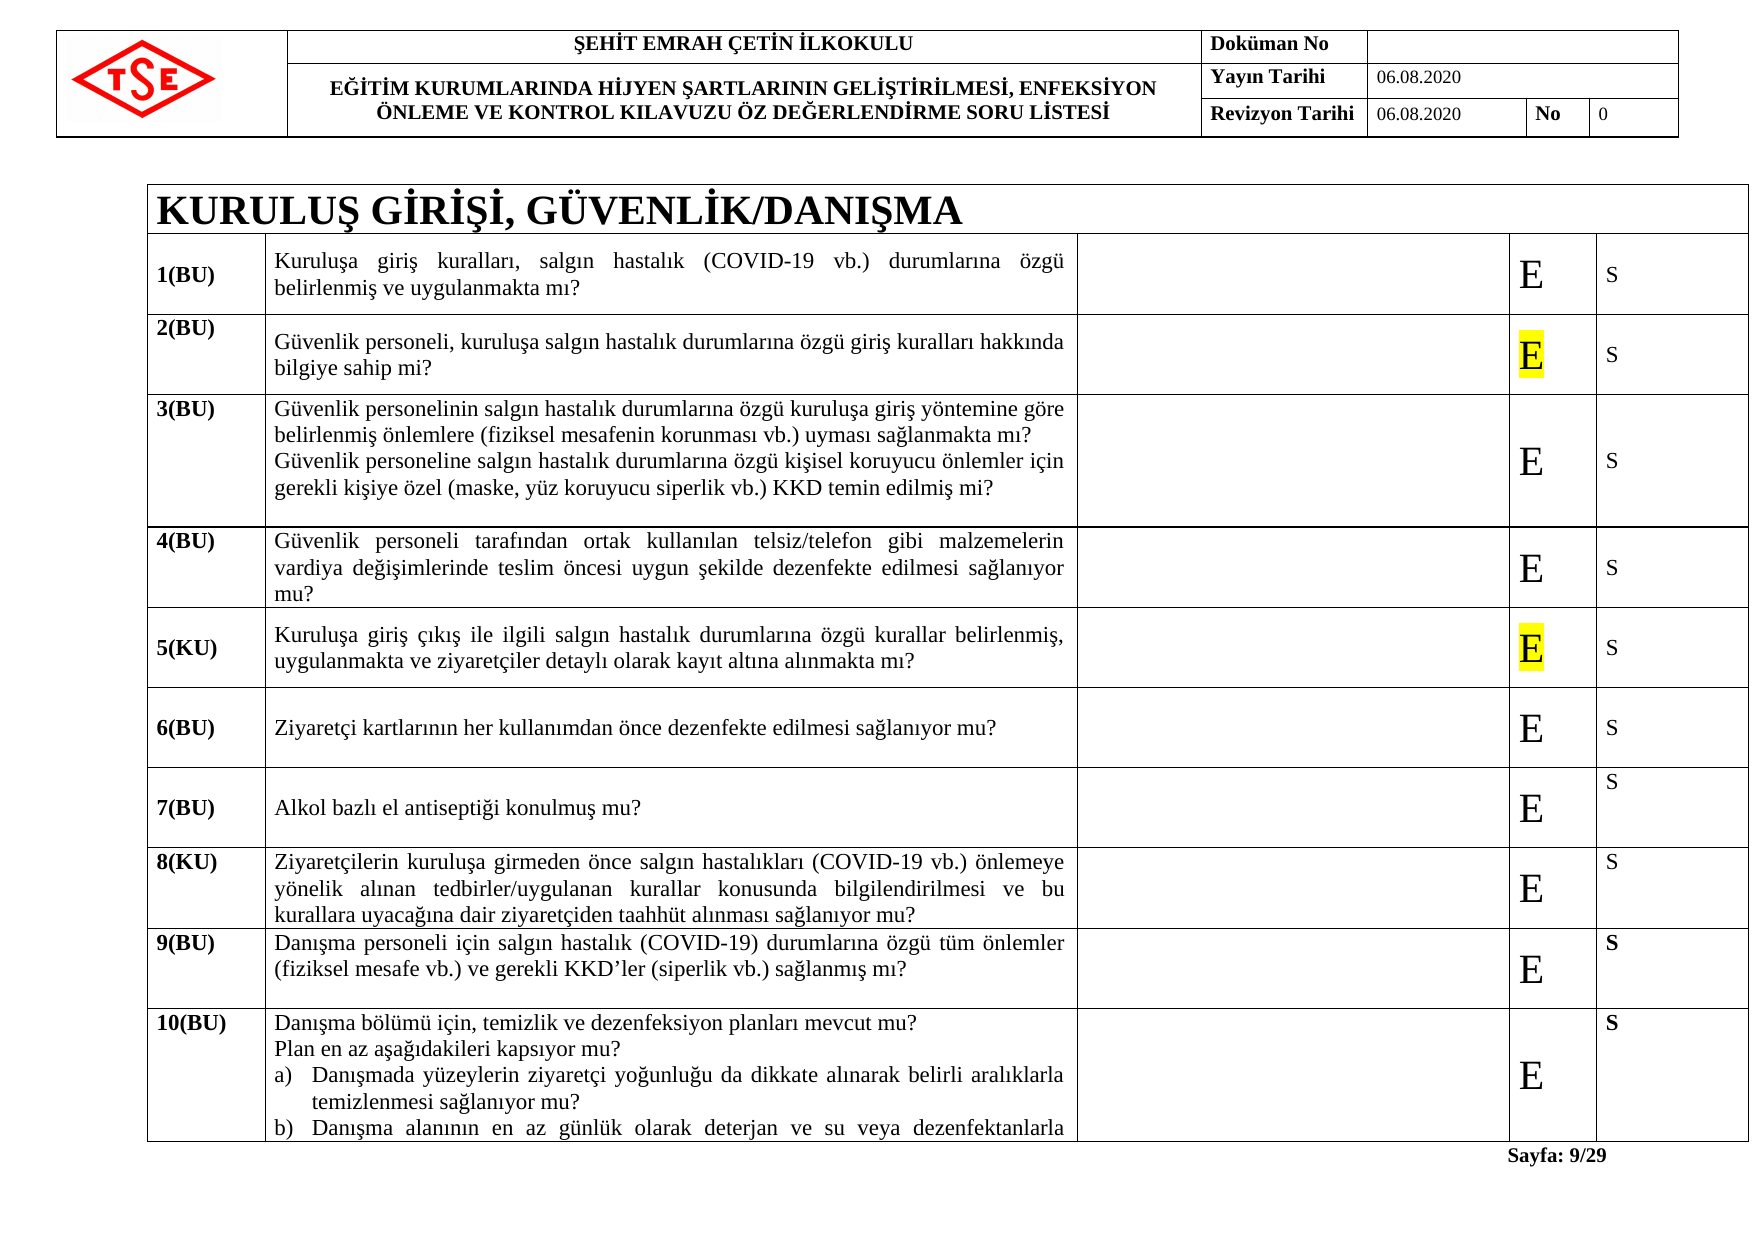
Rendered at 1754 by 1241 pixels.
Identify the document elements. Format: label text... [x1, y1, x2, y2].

table_cell [1078, 395, 1509, 526]
table_cell S [1597, 929, 1748, 1008]
table_cell 8(KU) [148, 848, 265, 927]
table_cell S [1597, 1009, 1748, 1141]
table_cell S [1597, 528, 1748, 607]
picture [65, 36, 222, 122]
table_cell Güvenlik personeli, kuruluşa salgın hastalık durumlarına özgü giriş kuralları hakkında bilgiye sahip mi? [266, 315, 1077, 394]
table_cell E [1510, 234, 1596, 313]
table_cell [1078, 929, 1509, 1008]
table_cell Kuruluşa giriş kuralları, salgın hastalık (COVID-19 vb.) durumlarına özgü belirlenmiş ve uygulanmakta mı? [266, 234, 1077, 313]
table_cell S [1597, 395, 1748, 526]
table_cell 10(BU) [148, 1009, 265, 1141]
table_cell [1078, 768, 1509, 847]
table_cell Ziyaretçilerin kuruluşa girmeden önce salgın hastalıkları (COVID-19 vb.) önlemeye yönelik alınan tedbirler/uygulanan kurallar konusunda bilgilendirilmesi ve bu kurallara uyacağına dair ziyaretçiden taahhüt alınması sağlanıyor mu? [266, 848, 1077, 927]
table_cell 7(BU) [148, 768, 265, 847]
table_cell E [1510, 608, 1596, 687]
table_cell 6(BU) [148, 688, 265, 767]
table_cell 2(BU) [148, 315, 265, 394]
table_cell [1078, 528, 1509, 607]
table_cell E [1510, 1009, 1596, 1141]
table_cell E [1510, 929, 1596, 1008]
table_cell [1078, 1009, 1509, 1141]
table_cell 5(KU) [148, 608, 265, 687]
table_cell 3(BU) [148, 395, 265, 526]
table_cell Ziyaretçi kartlarının her kullanımdan önce dezenfekte edilmesi sağlanıyor mu? [266, 688, 1077, 767]
table_cell [1078, 234, 1509, 313]
table_cell E [1510, 395, 1596, 526]
table_cell E [1510, 528, 1596, 607]
table_cell E [1510, 848, 1596, 927]
table_cell 9(BU) [148, 929, 265, 1008]
table_cell Alkol bazlı el antiseptiği konulmuş mu? [266, 768, 1077, 847]
table_cell S [1597, 234, 1748, 313]
table_cell S [1597, 608, 1748, 687]
table_cell S [1597, 768, 1748, 847]
table_cell [1078, 848, 1509, 927]
table_cell [1078, 608, 1509, 687]
table_cell Danışma personeli için salgın hastalık (COVID-19) durumlarına özgü tüm önlemler (fiziksel mesafe vb.) ve gerekli KKD’ler (siperlik vb.) sağlanmış mı? [266, 929, 1077, 1008]
table_cell [1078, 315, 1509, 394]
table_cell E [1510, 768, 1596, 847]
table_cell KURULUŞ GİRİŞİ, GÜVENLİK/DANIŞMA [148, 185, 1748, 233]
table_cell 1(BU) [148, 234, 265, 313]
table_cell S [1597, 688, 1748, 767]
table_cell Güvenlik personeli tarafından ortak kullanılan telsiz/telefon gibi malzemelerin vardiya değişimlerinde teslim öncesi uygun şekilde dezenfekte edilmesi sağlanıyor mu? [266, 528, 1077, 607]
table_cell Kuruluşa giriş çıkış ile ilgili salgın hastalık durumlarına özgü kurallar belirlenmiş, uygulanmakta ve ziyaretçiler detaylı olarak kayıt altına alınmakta mı? [266, 608, 1077, 687]
table_cell 4(BU) [148, 528, 265, 607]
table_cell [1078, 688, 1509, 767]
table_cell S [1597, 848, 1748, 927]
table_cell S [1597, 315, 1748, 394]
table_cell Güvenlik personelinin salgın hastalık durumlarına özgü kuruluşa giriş yöntemine göre belirlenmiş önlemlere (fiziksel mesafenin korunması vb.) uyması sağlanmakta mı? Güvenlik personeline salgın hastalık durumlarına özgü kişisel koruyucu önlemler için gerekli kişiye özel (maske, yüz koruyucu siperlik vb.) KKD temin edilmiş mi? [266, 395, 1077, 526]
table_cell E [1510, 688, 1596, 767]
table_cell E [1510, 315, 1596, 394]
